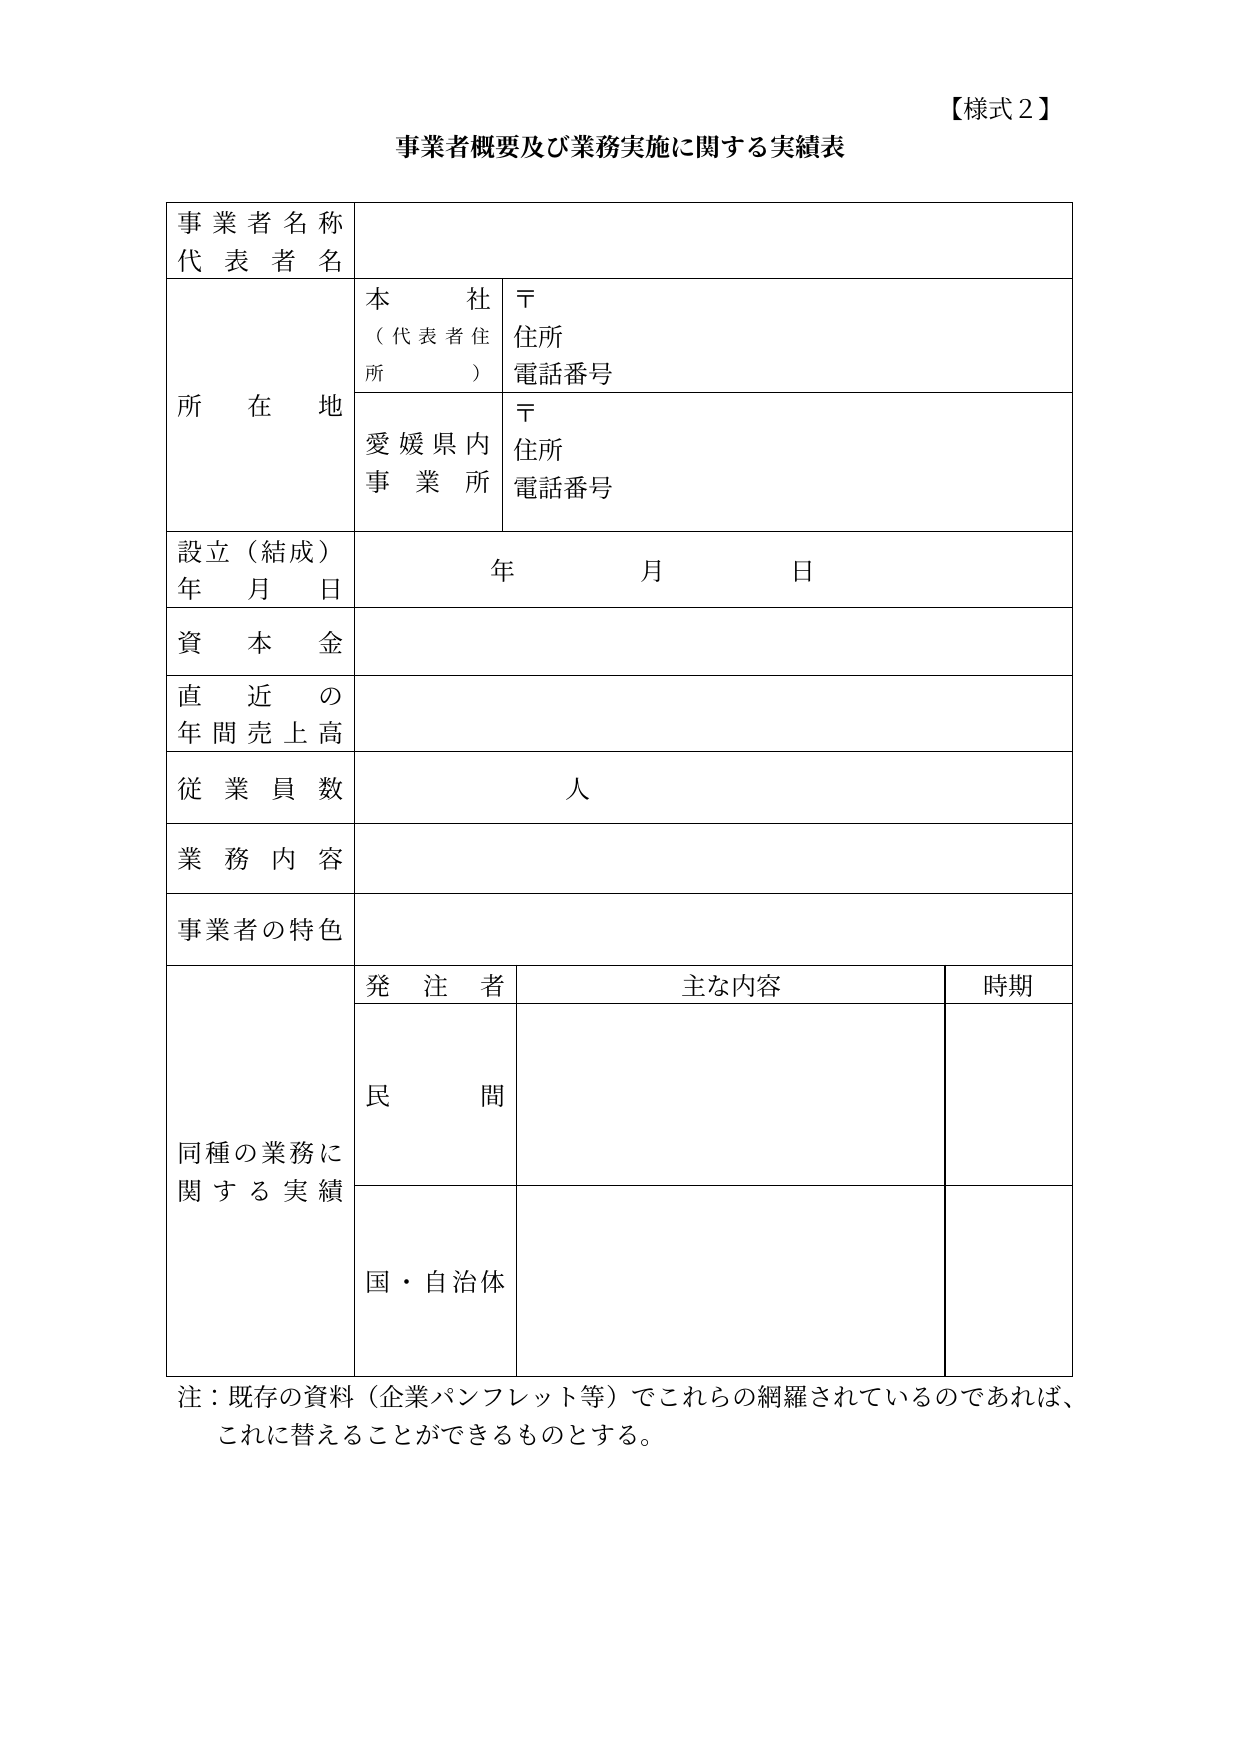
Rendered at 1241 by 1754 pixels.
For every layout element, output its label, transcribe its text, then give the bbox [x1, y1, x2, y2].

table_cell 事業者の特色 [167, 894, 354, 964]
table_cell 設立（結成） 年月日 [167, 532, 354, 607]
table_cell [355, 608, 1072, 675]
table_cell 直近の 年間売上高 [167, 676, 354, 751]
table_cell [517, 1004, 944, 1184]
table_cell 発注者 [355, 966, 516, 1003]
table_cell 〒 住所 電話番号 [503, 393, 1072, 531]
table_header 事業者名称 代表者名 [167, 203, 354, 278]
table_cell 人 [355, 752, 1072, 823]
table_cell 年 月 日 [355, 532, 1072, 607]
text 注：既存の資料（企業パンフレット等）でこれらの網羅されているのであれば、これに替えることができるものとする。 [177, 1377, 1063, 1452]
table_cell 〒 住所 電話番号 [503, 279, 1072, 392]
table_cell [946, 1004, 1072, 1184]
table_cell 主な内容 [517, 966, 944, 1003]
table_cell 時期 [946, 966, 1072, 1003]
table_cell [355, 824, 1072, 892]
table_cell 所在地 [167, 279, 354, 531]
table_cell 本社 （代表者住所） [355, 279, 502, 392]
table_cell 民間 [355, 1004, 516, 1184]
table_cell 従業員数 [167, 752, 354, 823]
table_cell 業務内容 [167, 824, 354, 892]
table_cell 愛媛県内 事業所 [355, 393, 502, 531]
text 事業者概要及び業務実施に関する実績表 [177, 127, 1063, 164]
table_cell [946, 1186, 1072, 1376]
table_header [355, 203, 1072, 278]
table_cell 国・自治体 [355, 1186, 516, 1376]
table_cell 同種の業務に 関する実績 [167, 966, 354, 1376]
table_cell [355, 676, 1072, 751]
table_cell [517, 1186, 944, 1376]
text 【様式２】 [177, 89, 1063, 127]
table_cell [355, 894, 1072, 964]
table_cell 資本金 [167, 608, 354, 675]
